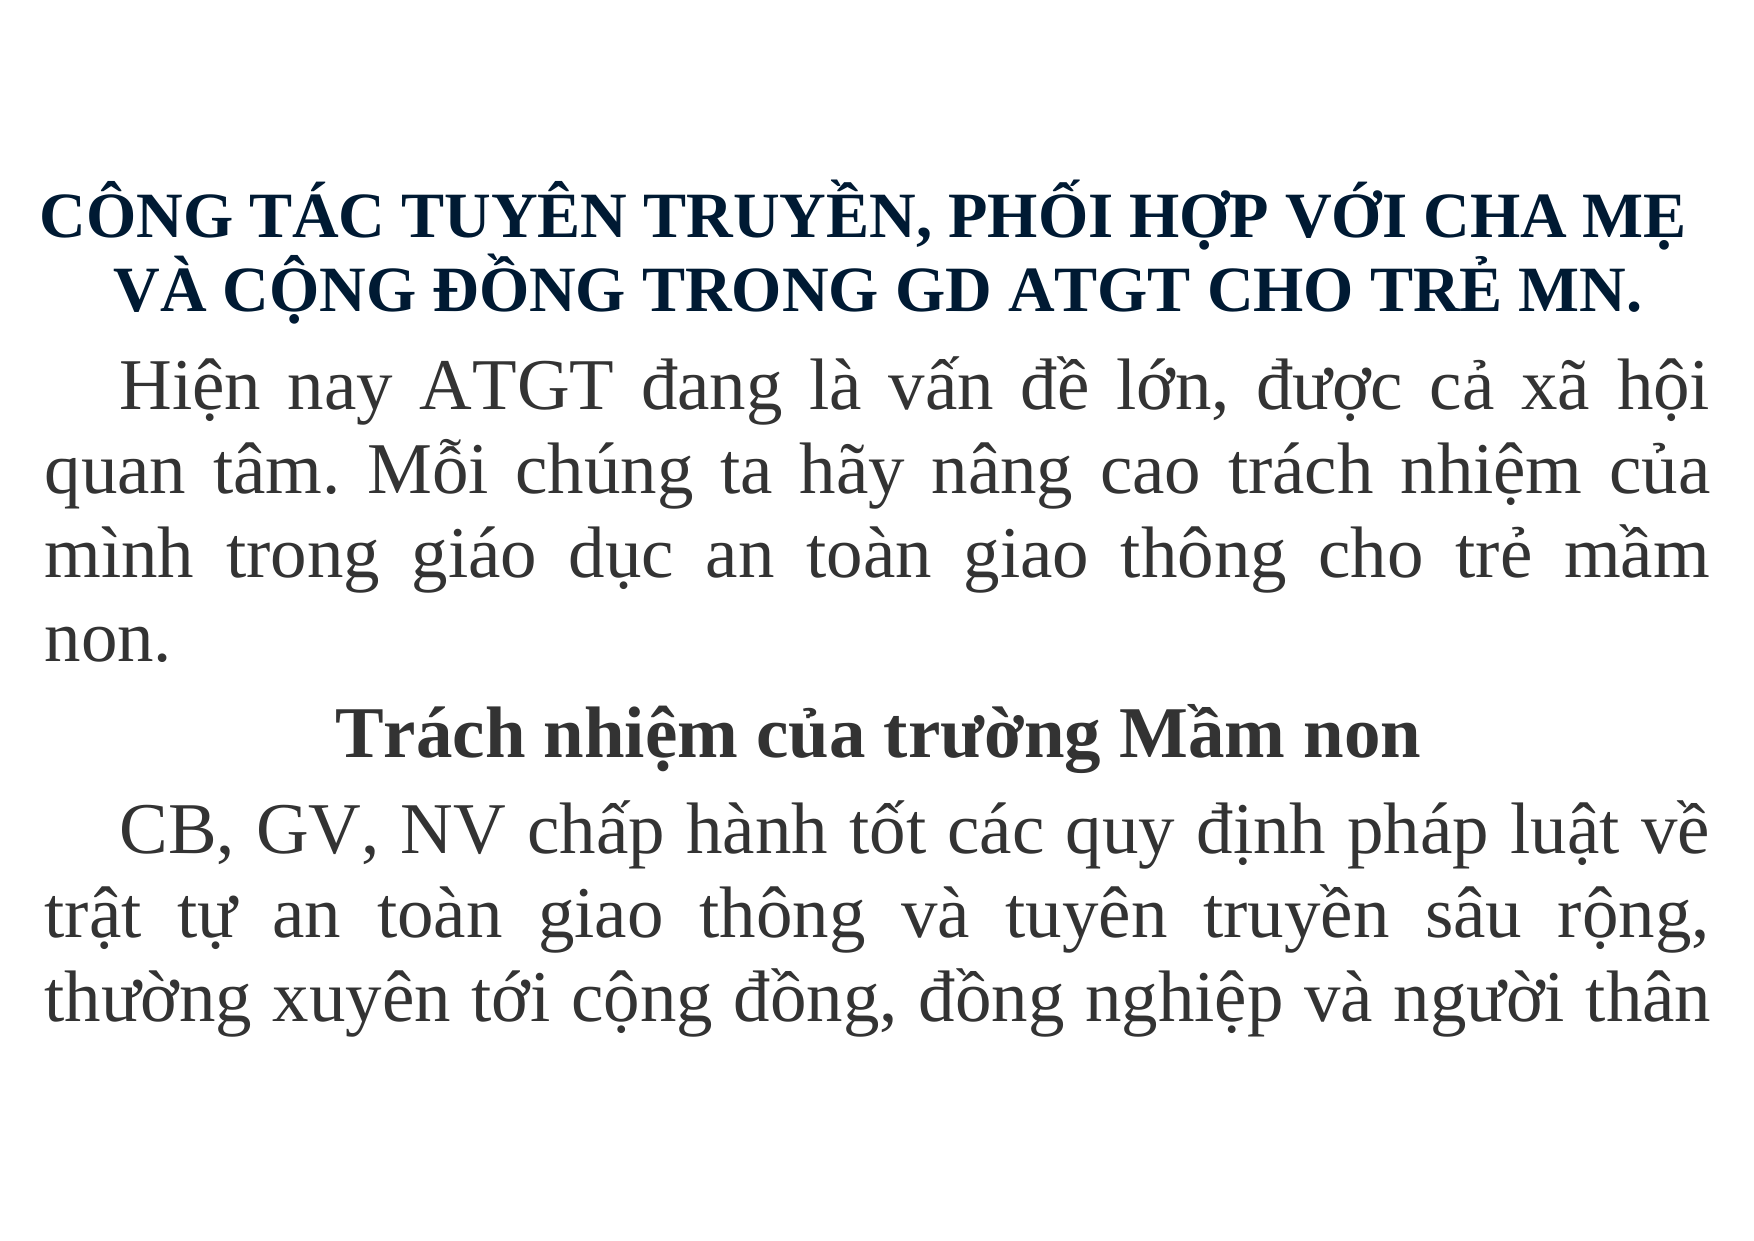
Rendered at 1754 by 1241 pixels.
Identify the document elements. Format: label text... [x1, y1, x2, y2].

text Hiện nay ATGT đang là vấn đề lớn, được cả xã hội quan tâm. Mỗi chúng ta hãy nâng cao trách nhiệm của mình trong giáo dục an toàn giao thông cho trẻ mầm non. [44, 341, 1713, 677]
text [44, 786, 1713, 1037]
text Trách nhiệm của trường Mầm non [44, 689, 1713, 773]
text CÔNG TÁC TUYÊN TRUYỀN, PHỐI HỢP VỚI CHA MẸ VÀ CỘNG ĐỒNG TRONG GD ATGT CHO TRẺ MN. [15, 177, 1713, 326]
